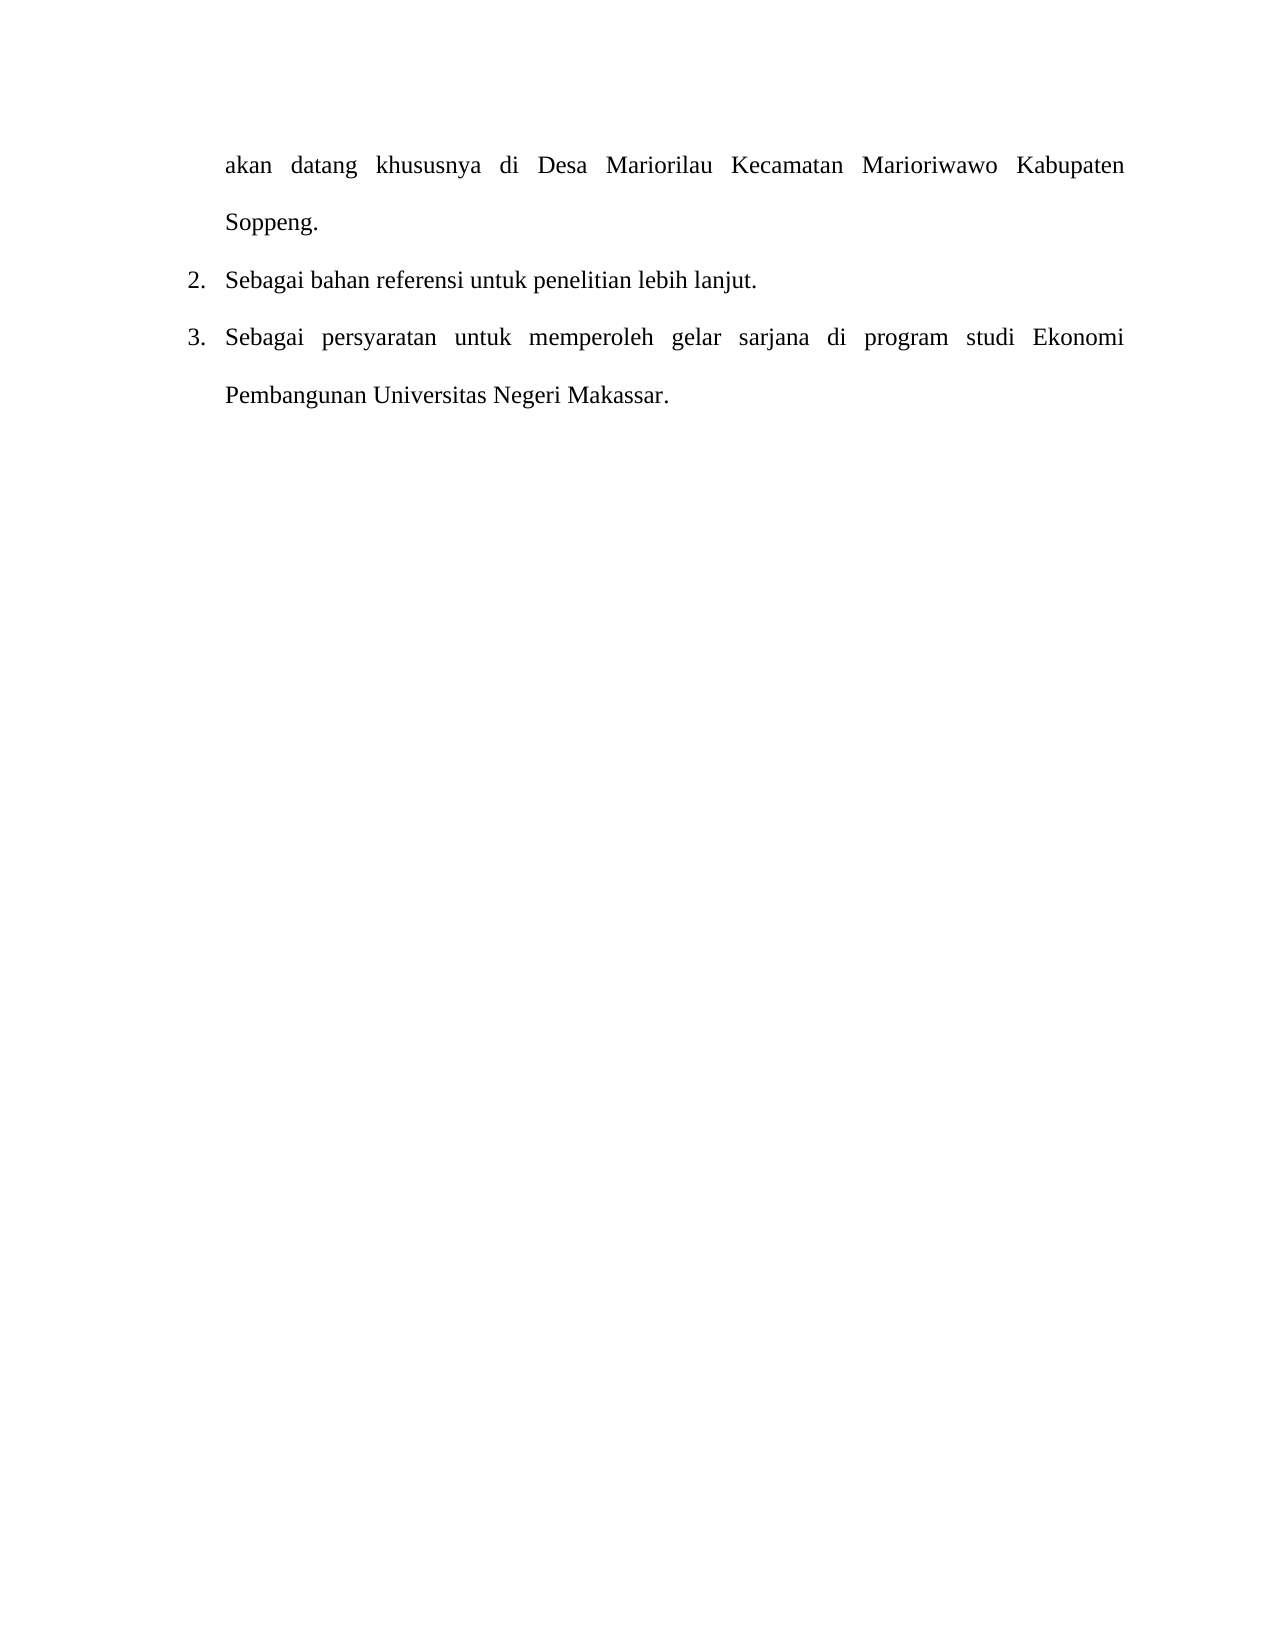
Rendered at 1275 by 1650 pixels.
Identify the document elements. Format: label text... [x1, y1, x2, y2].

list Sebagai bahan referensi untuk penelitian lebih lanjut. [187, 265, 1125, 294]
list Sebagai persyaratan untuk memperoleh gelar sarjana di program studi Ekonomi Pembangunan Universitas Negeri Makassar. [187, 322, 1125, 409]
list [187, 150, 1125, 236]
